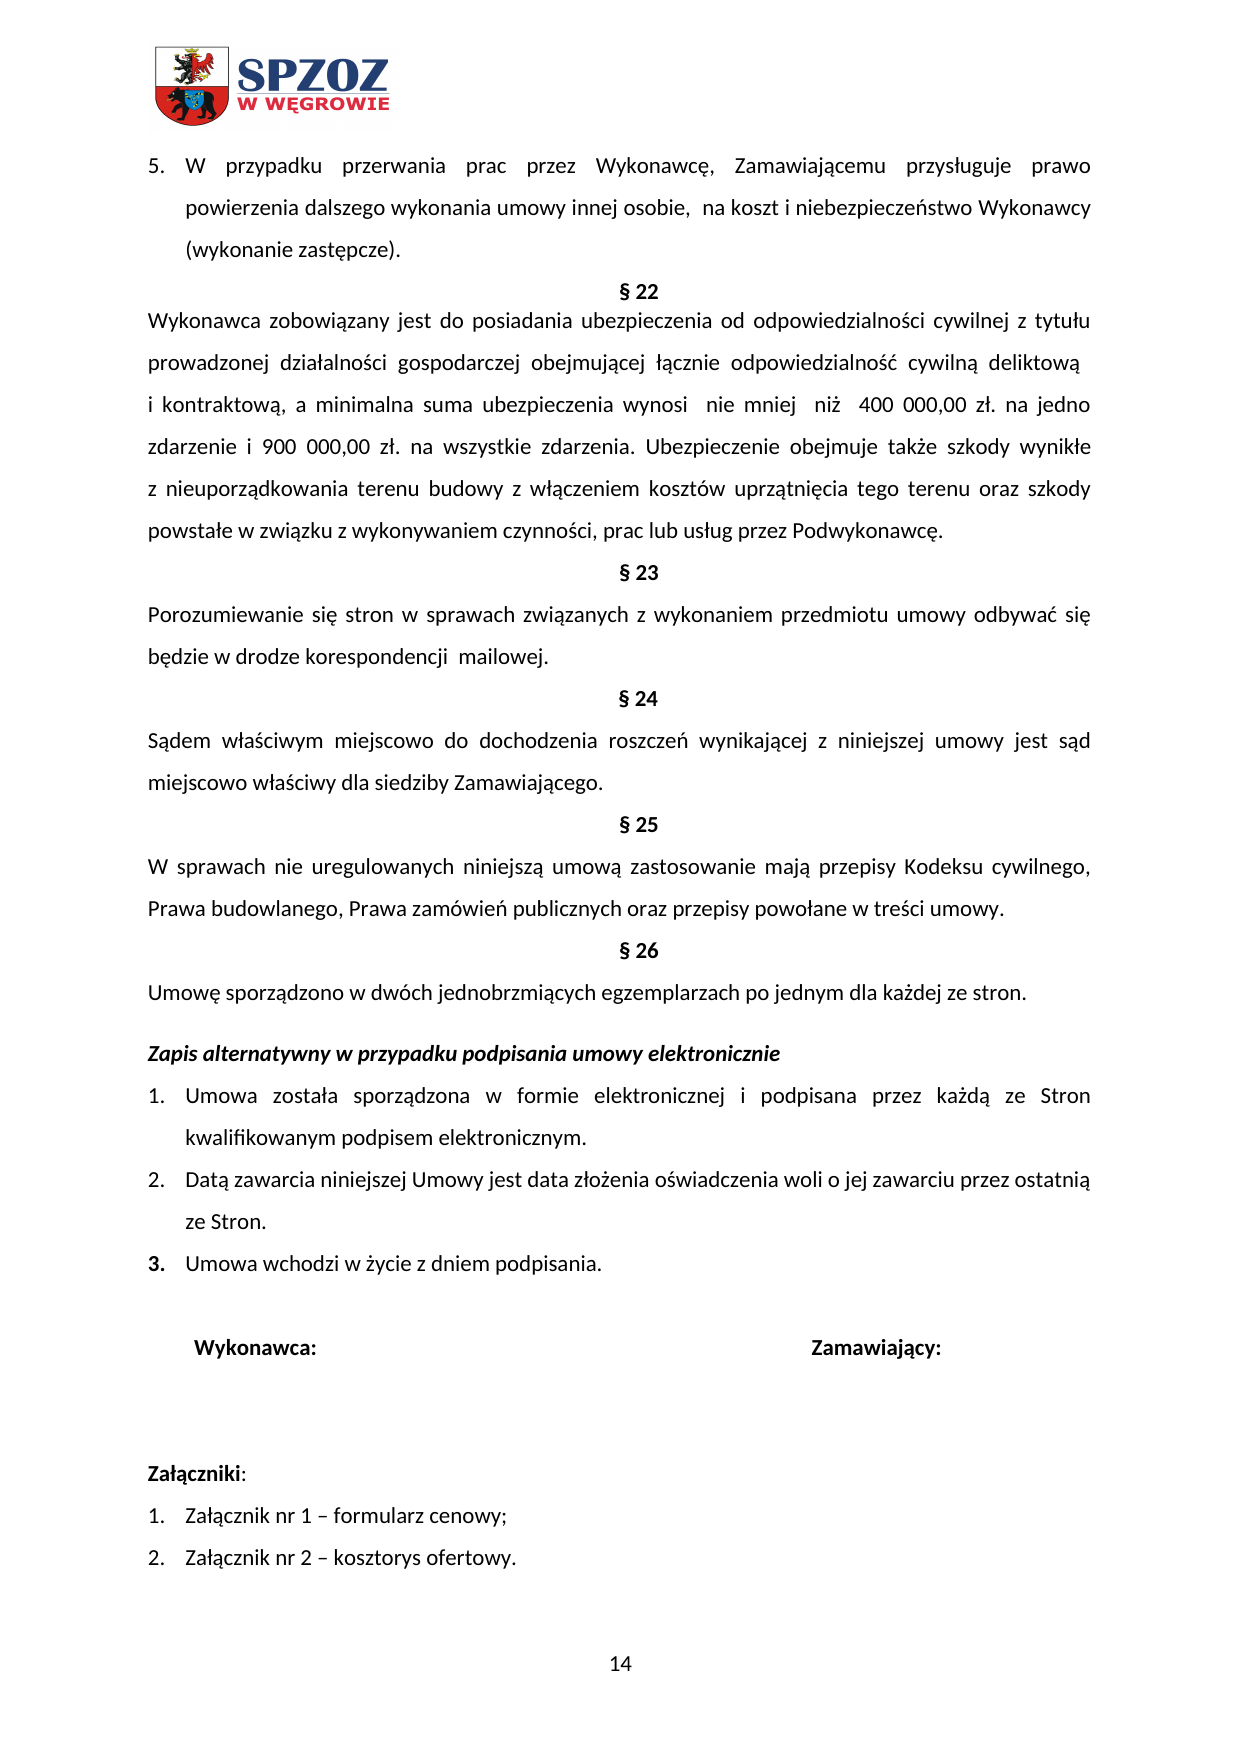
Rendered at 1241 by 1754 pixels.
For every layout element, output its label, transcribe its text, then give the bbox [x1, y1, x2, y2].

text Wykonawca: Zamawiający: [148, 1333, 1093, 1361]
list § 25 [185, 810, 1093, 838]
picture [147, 41, 400, 133]
text Porozumiewanie się stron w sprawach związanych z wykonaniem przedmiotu umowy odbywać się będzie w drodze korespondencji mailowej. [148, 600, 1093, 670]
text Załączniki: [148, 1459, 1093, 1487]
list Umowa wchodzi w życie z dniem podpisania. [148, 1249, 1093, 1277]
text W sprawach nie uregulowanych niniejszą umową zastosowanie mają przepisy Kodeksu cywilnego, Prawa budowlanego, Prawa zamówień publicznych oraz przepisy powołane w treści umowy. [148, 852, 1093, 922]
text Umowę sporządzono w dwóch jednobrzmiących egzemplarzach po jednym dla każdej ze stron. [148, 978, 1093, 1006]
list Umowa została sporządzona w formie elektronicznej i podpisana przez każdą ze Stron kwalifikowanym podpisem elektronicznym. [148, 1081, 1093, 1151]
text Wykonawca zobowiązany jest do posiadania ubezpieczenia od odpowiedzialności cywilnej z tytułu prowadzonej działalności gospodarczej obejmującej łącznie odpowiedzialność cywilną deliktową i kontraktową, a minimalna suma ubezpieczenia wynosi nie mniej niż 400 000,00 zł. na jedno zdarzenie i 900 000,00 zł. na wszystkie zdarzenia. Ubezpieczenie obejmuje także szkody wynikłe z nieuporządkowania terenu budowy z włączeniem kosztów uprzątnięcia tego terenu oraz szkody powstałe w związku z wykonywaniem czynności, prac lub usług przez Podwykonawcę. [148, 307, 1093, 544]
list Załącznik nr 2 – kosztorys ofertowy. [148, 1543, 1093, 1571]
list § 26 [185, 936, 1093, 964]
list § 22 [185, 277, 1093, 305]
text § 24 [148, 684, 1093, 712]
list § 23 [185, 558, 1093, 586]
list W przypadku przerwania prac przez Wykonawcę, Zamawiającemu przysługuje prawo powierzenia dalszego wykonania umowy innej osobie, na koszt i niebezpieczeństwo Wykonawcy (wykonanie zastępcze). [148, 151, 1093, 263]
text Zapis alternatywny w przypadku podpisania umowy elektronicznie [148, 1039, 1093, 1067]
list Datą zawarcia niniejszej Umowy jest data złożenia oświadczenia woli o jej zawarciu przez ostatnią ze Stron. [148, 1165, 1093, 1235]
text Sądem właściwym miejscowo do dochodzenia roszczeń wynikającej z niniejszej umowy jest sąd miejscowo właściwy dla siedziby Zamawiającego. [148, 726, 1093, 796]
list Załącznik nr 1 – formularz cenowy; [148, 1501, 1093, 1529]
